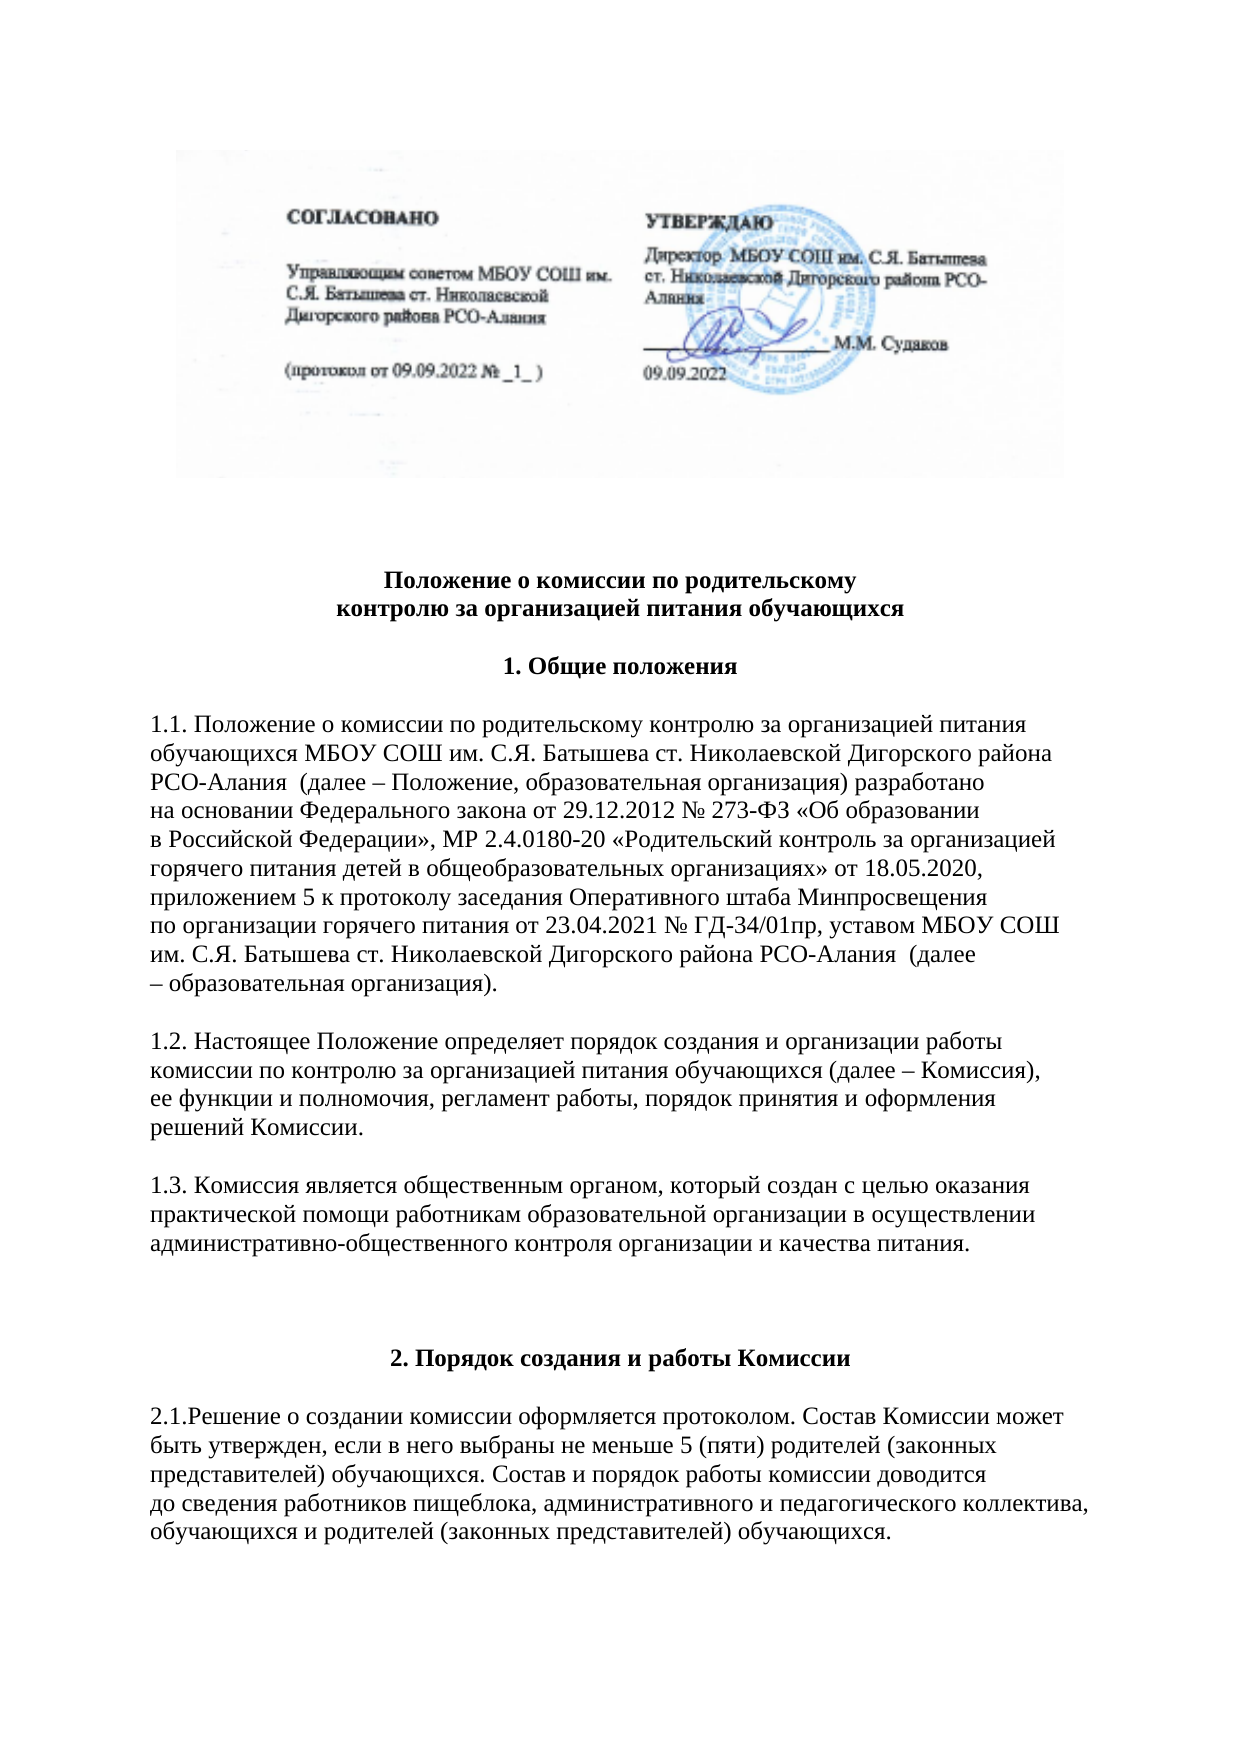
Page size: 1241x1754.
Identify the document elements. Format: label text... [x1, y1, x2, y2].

picture [176, 150, 1065, 478]
text 1. Общие положения [150, 651, 1090, 680]
text 2.1.Решение о создании комиссии оформляется протоколом. Состав Комиссии может быть утвержден, если в него выбраны не меньше 5 (пяти) родителей (законных представителей) обучающихся. Состав и порядок работы комиссии доводится до сведения работников пищеблока, административного и педагогического коллектива, обучающихся и родителей (законных представителей) обучающихся. [150, 1401, 1090, 1545]
text 2. Порядок создания и работы Комиссии [150, 1343, 1090, 1372]
text 1.3. Комиссия является общественным органом, который создан с целью оказания практической помощи работникам образовательной организации в осуществлении административно-общественного контроля организации и качества питания. [150, 1170, 1090, 1256]
text 1.1. Положение о комиссии по родительскому контролю за организацией питания обучающихся МБОУ СОШ им. С.Я. Батышева ст. Николаевской Дигорского района РСО-Алания (далее – Положение, образовательная организация) разработано на основании Федерального закона от 29.12.2012 № 273-ФЗ «Об образовании в Российской Федерации», МР 2.4.0180-20 «Родительский контроль за организацией горячего питания детей в общеобразовательных организациях» от 18.05.2020, приложением 5 к протоколу заседания Оперативного штаба Минпросвещения по организации горячего питания от 23.04.2021 № ГД-34/01пр, уставом МБОУ СОШ им. С.Я. Батышева ст. Николаевской Дигорского района РСО-Алания (далее – образовательная организация). [150, 709, 1090, 997]
text Положение о комиссии по родительскому контролю за организацией питания обучающихся [150, 565, 1090, 622]
text 1.2. Настоящее Положение определяет порядок создания и организации работы комиссии по контролю за организацией питания обучающихся (далее – Комиссия), ее функции и полномочия, регламент работы, порядок принятия и оформления решений Комиссии. [150, 1026, 1090, 1141]
